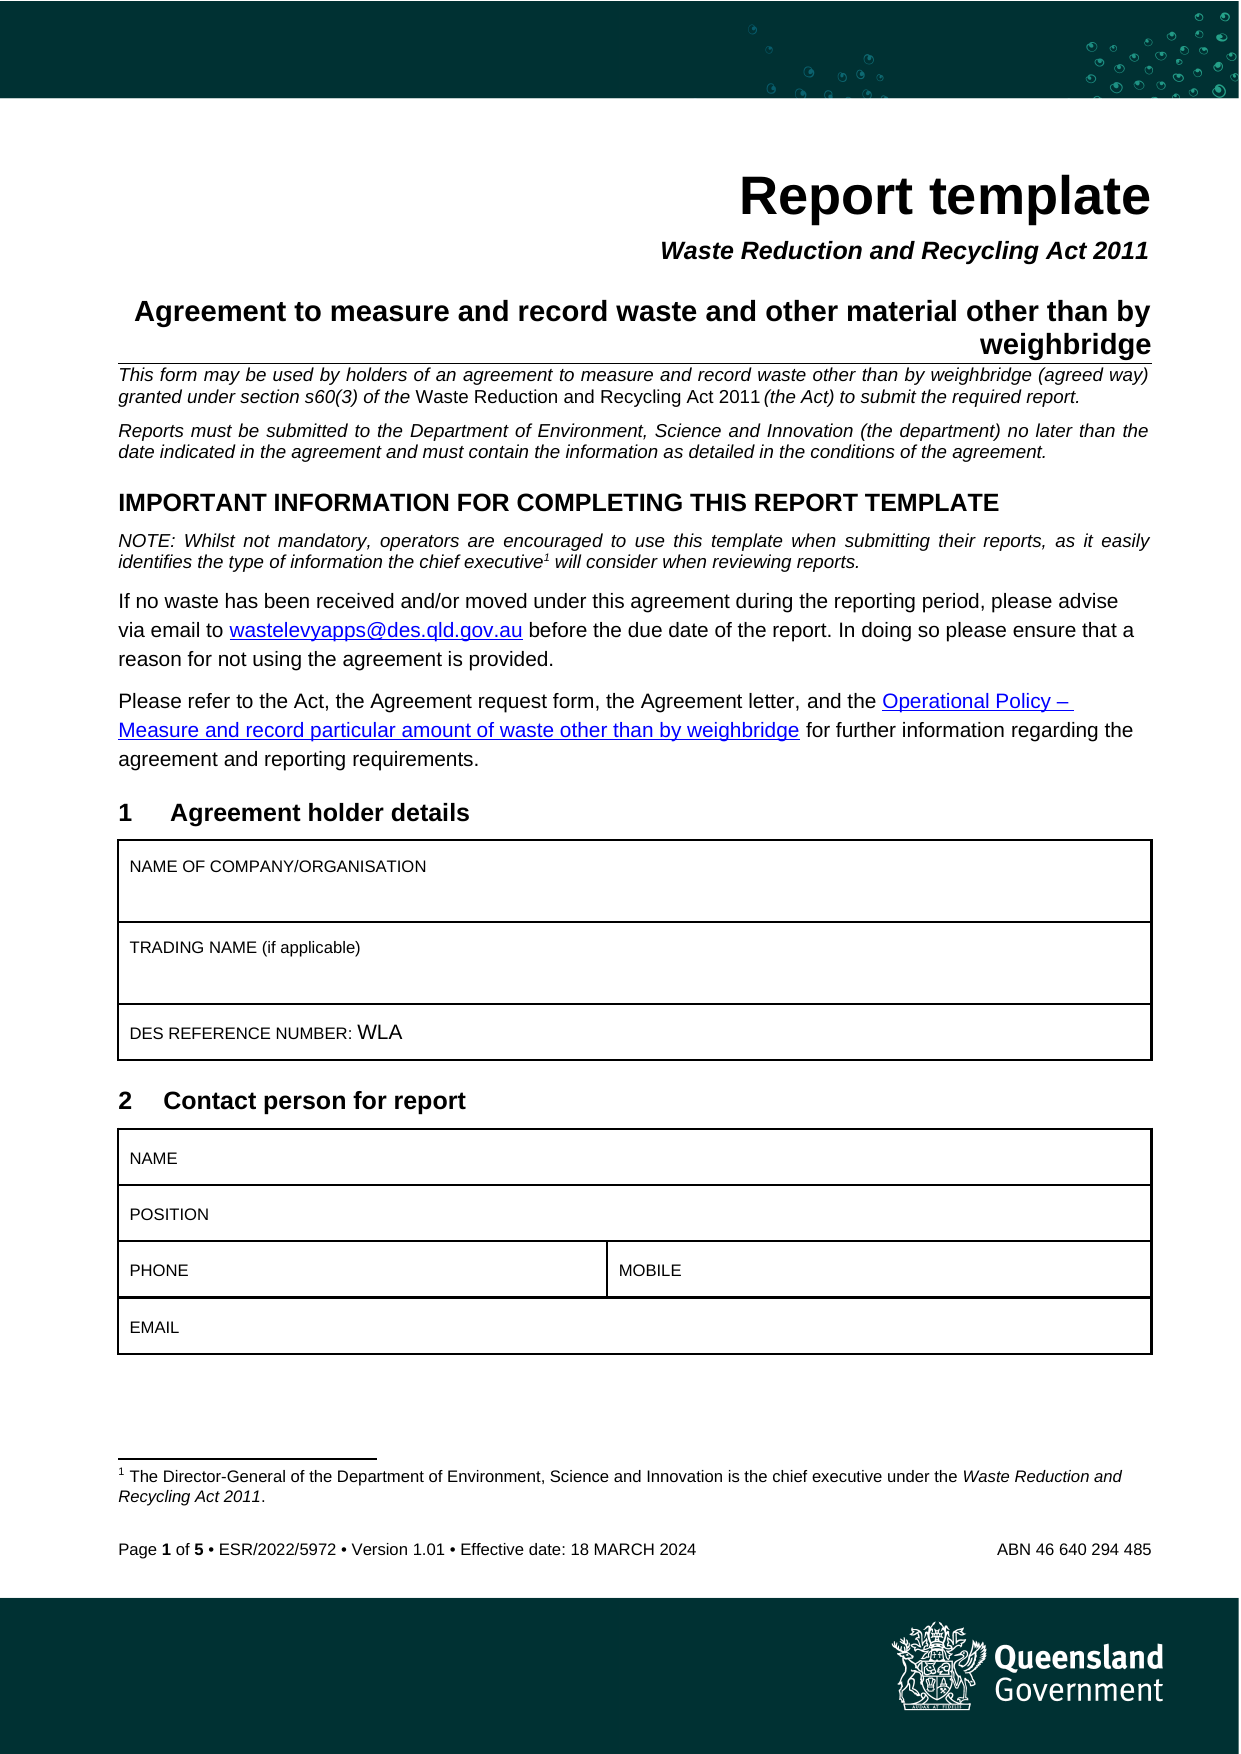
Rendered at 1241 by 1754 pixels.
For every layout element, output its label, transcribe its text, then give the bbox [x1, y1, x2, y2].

table_cell DES Reference Number: WLA [119, 1005, 1150, 1059]
text This form may be used by holders of an agreement to measure and record waste other than by weighbridge (agreed way) granted under section s60(3) of the Waste Reduction and Recycling Act 2011 (the Act) to submit the required report. [118, 364, 1152, 407]
text NOTE: Whilst not mandatory, operators are encouraged to use this template when submitting their reports, as it easily identifies the type of information the chief executive will consider when reviewing reports. [118, 529, 1152, 573]
table_header NAME OF COMPANY/ORGANISATION [119, 841, 1150, 921]
table_cell TRADING NAME (if applicable) [119, 923, 1150, 1003]
subtitle Contact person for report [118, 1086, 1152, 1115]
text If no waste has been received and/or moved under this agreement during the reporting period, please advise via email to wastelevyapps@des.qld.gov.au before the due date of the report. In doing so please ensure that a reason for not using the agreement is provided. [118, 585, 1152, 673]
table_cell PHONE [119, 1242, 606, 1296]
text Reports must be submitted to the Department of Environment, Science and Innovation (the department) no later than the date indicated in the agreement and must contain the information as detailed in the conditions of the agreement. [118, 420, 1152, 463]
text Please refer to the Act, the Agreement request form, the Agreement letter, and the Operational Policy – Measure and record particular amount of waste other than by weighbridge for further information regarding the agreement and reporting requirements. [118, 685, 1152, 773]
title Agreement to measure and record waste and other material other than by weighbridge [118, 294, 1152, 363]
table_header NAME [119, 1130, 1150, 1184]
subtitle IMPORTANT INFORMATION FOR COMPLETING THIS REPORT TEMPLATE [118, 488, 1152, 517]
table_cell MOBILE [608, 1242, 1150, 1296]
subtitle Agreement holder details [118, 798, 1152, 827]
picture [0, 1, 1239, 1754]
table_cell EMAIL [119, 1299, 1150, 1353]
table_cell POSITION [119, 1186, 1150, 1240]
text Waste Reduction and Recycling Act 2011 [118, 236, 1152, 265]
